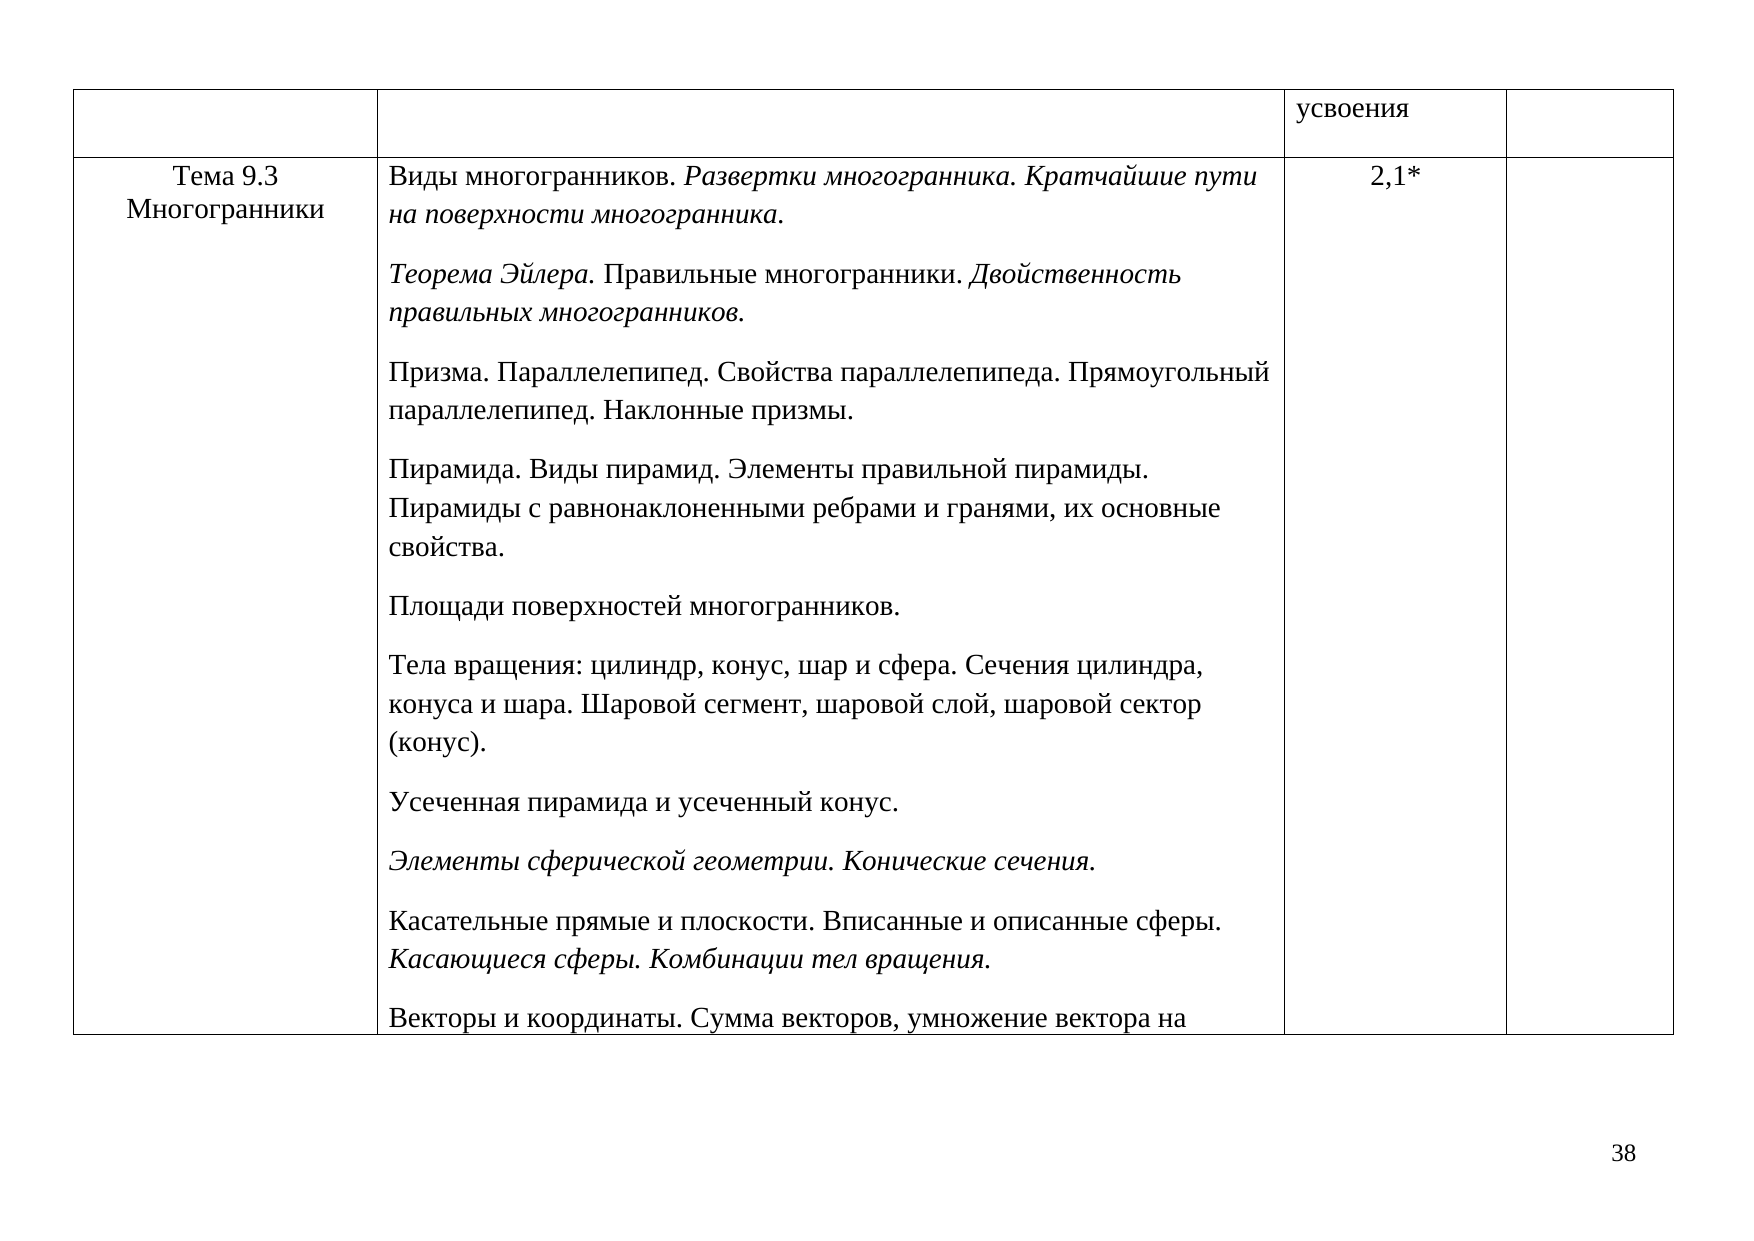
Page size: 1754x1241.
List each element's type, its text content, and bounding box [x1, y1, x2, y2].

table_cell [74, 158, 377, 1034]
table_cell 2,1* [1285, 158, 1506, 1034]
table_cell 36 [1507, 90, 1673, 157]
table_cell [1285, 90, 1506, 157]
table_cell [378, 158, 1284, 1034]
table_cell [1507, 158, 1673, 1034]
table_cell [378, 90, 1284, 157]
